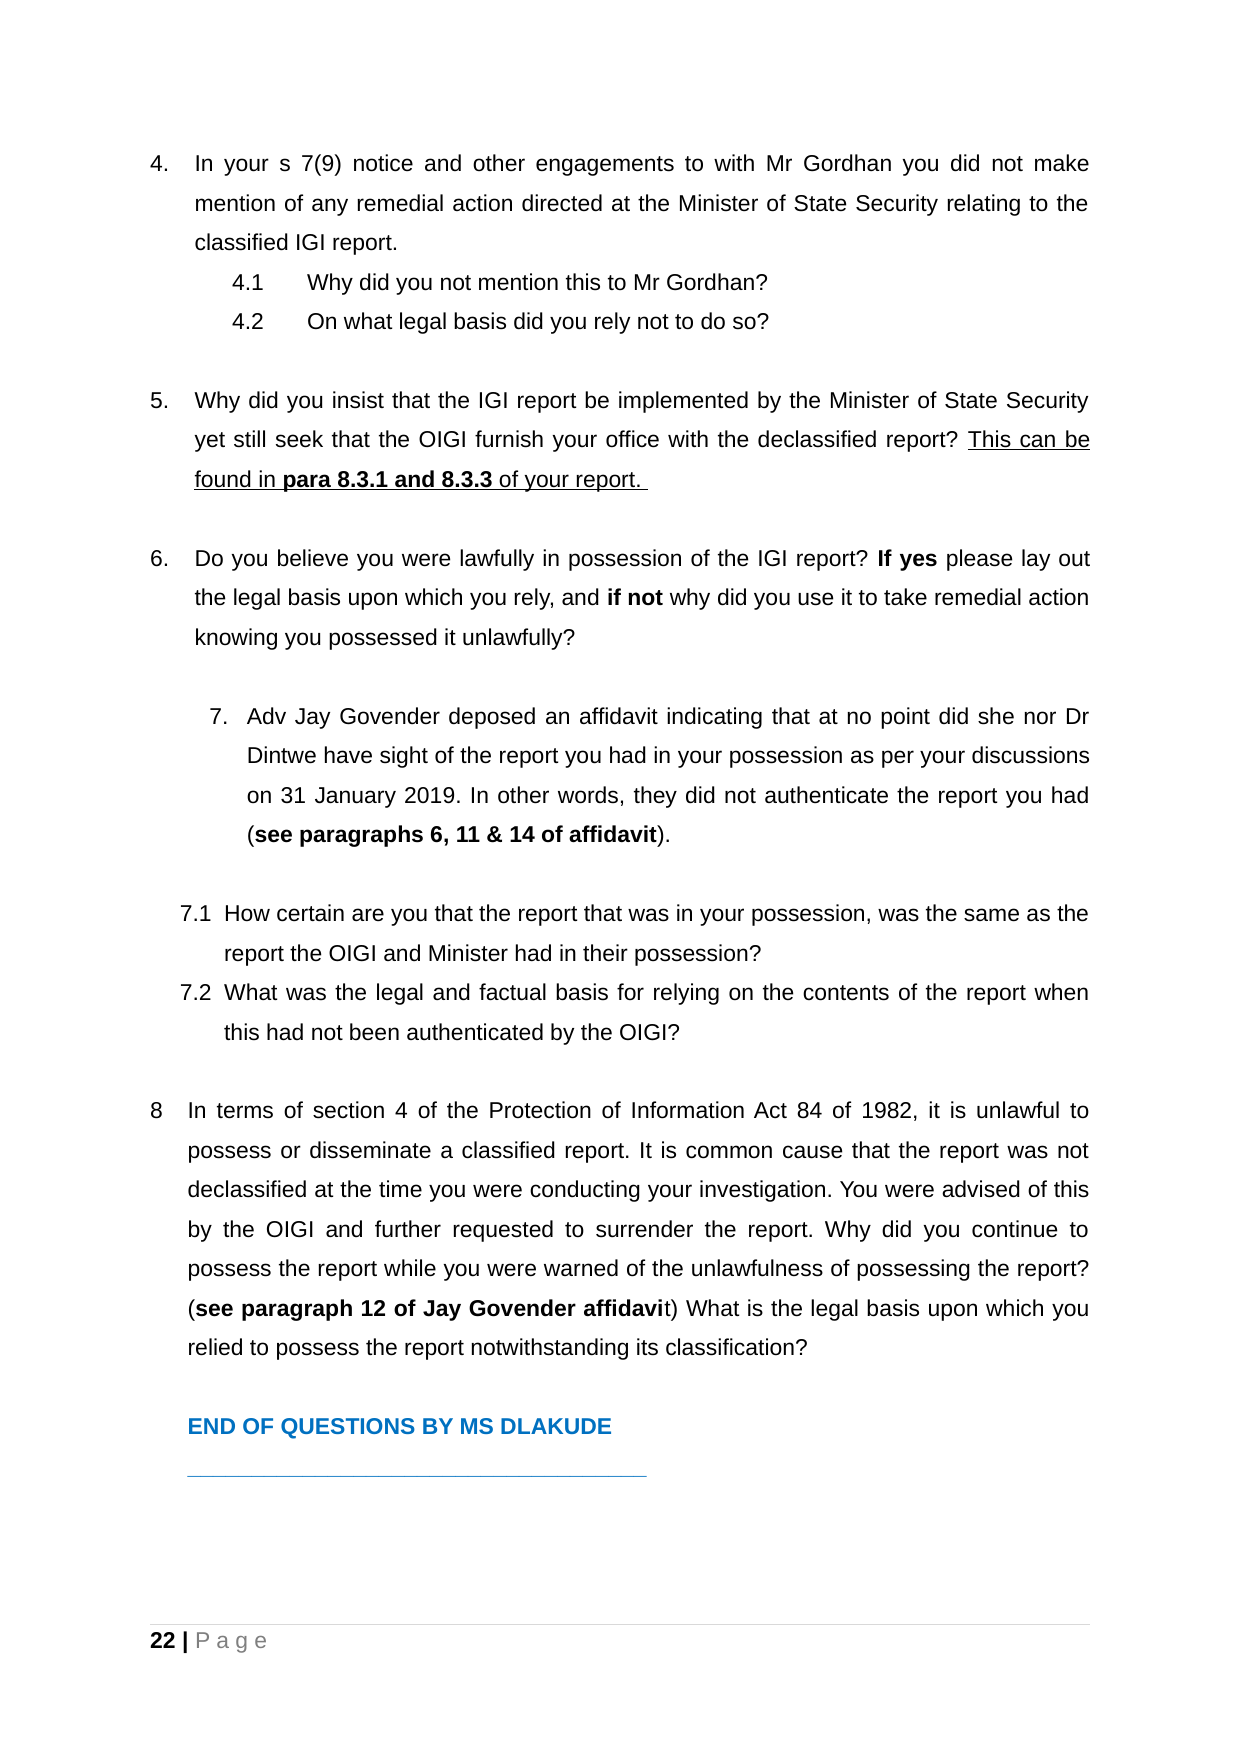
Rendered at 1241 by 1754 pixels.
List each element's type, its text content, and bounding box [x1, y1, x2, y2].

list What was the legal and factual basis for relying on the contents of the report when this had not been authenticated by the OIGI? [179, 979, 1090, 1045]
list In terms of section 4 of the Protection of Information Act 84 of 1982, it is unlawful to possess or disseminate a classified report. It is common cause that the report was not declassified at the time you were conducting your investigation. You were advised of this by the OIGI and further requested to surrender the report. Why did you continue to possess the report while you were warned of the unlawfulness of possessing the report? (see paragraph 12 of Jay Govender affidavit) What is the legal basis upon which you relied to possess the report notwithstanding its classification? [150, 1097, 1090, 1361]
list How certain are you that the report that was in your possession, was the same as the report the OIGI and Minister had in their possession? [179, 900, 1090, 966]
list Why did you insist that the IGI report be implemented by the Minister of State Security yet still seek that the OIGI furnish your office with the declassified report? This can be found in para 8.3.1 and 8.3.3 of your report. [150, 387, 1090, 492]
list Adv Jay Govender deposed an affidavit indicating that at no point did she nor Dr Dintwe have sight of the report you had in your possession as per your discussions on 31 January 2019. In other words, they did not authenticate the report you had (see paragraphs 6, 11 & 14 of affidavit). [209, 703, 1090, 847]
list ____________________________________ [187, 1453, 1090, 1479]
list In your s 7(9) notice and other engagements to with Mr Gordhan you did not make mention of any remedial action directed at the Minister of State Security relating to the classified IGI report. [150, 150, 1090, 255]
list On what legal basis did you rely not to do so? [232, 308, 1090, 334]
list Why did you not mention this to Mr Gordhan? [232, 268, 1090, 295]
list Do you believe you were lawfully in possession of the IGI report? If yes please lay out the legal basis upon which you rely, and if not why did you use it to take remedial action knowing you possessed it unlawfully? [150, 545, 1090, 650]
list END OF QUESTIONS BY MS DLAKUDE [187, 1413, 1090, 1440]
